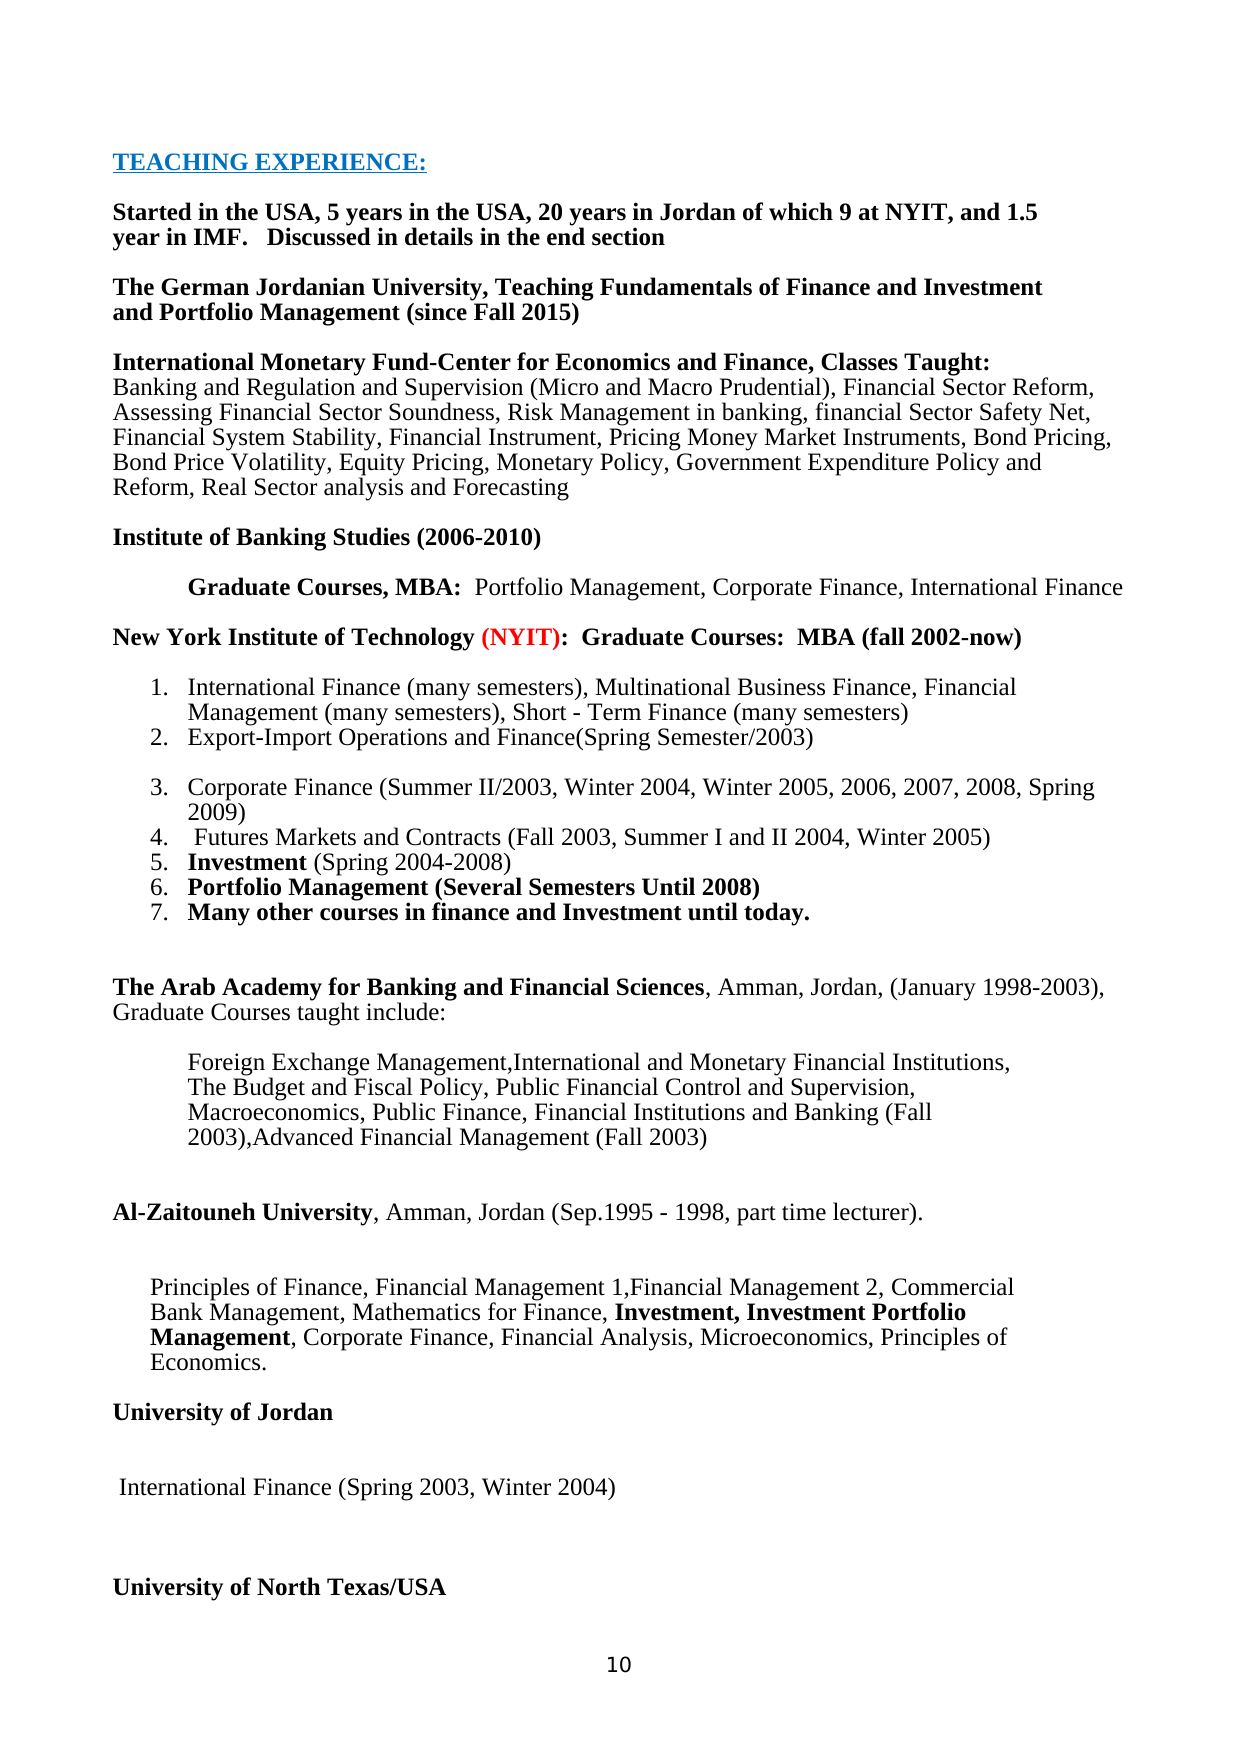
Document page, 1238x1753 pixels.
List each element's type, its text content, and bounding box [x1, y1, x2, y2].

list Corporate Finance (Summer II/2003, Winter 2004, Winter 2005, 2006, 2007, 2008, Spring 2009) [150, 775, 1125, 825]
text Al-Zaitouneh University, Amman, Jordan (Sep.1995 - 1998, part time lecturer). [112, 1200, 1125, 1225]
text International Finance (Spring 2003, Winter 2004) [112, 1475, 1125, 1500]
text International Monetary Fund-Center for Economics and Finance, Classes Taught: [112, 350, 1125, 375]
text Principles of Finance, Financial Management 1,Financial Management 2, Commercial Bank Management, Mathematics for Finance, Investment, Investment Portfolio Management, Corporate Finance, Financial Analysis, Microeconomics, Principles of Economics. [150, 1275, 1050, 1375]
text The German Jordanian University, Teaching Fundamentals of Finance and Investment and Portfolio Management (since Fall 2015) [112, 275, 1067, 325]
text Foreign Exchange Management,International and Monetary Financial Institutions, The Budget and Fiscal Policy, Public Financial Control and Supervision, Macroeconomics, Public Finance, Financial Institutions and Banking (Fall 2003),Advanced Financial Management (Fall 2003) [187, 1050, 1050, 1150]
list International Finance (many semesters), Multinational Business Finance, Financial Management (many semesters), Short - Term Finance (many semesters) [150, 675, 1125, 725]
list Futures Markets and Contracts (Fall 2003, Summer I and II 2004, Winter 2005) [150, 825, 1125, 850]
text Started in the USA, 5 years in the USA, 20 years in Jordan of which 9 at NYIT, and 1.5 year in IMF. Discussed in details in the end section [112, 200, 1067, 250]
text The Arab Academy for Banking and Financial Sciences, Amman, Jordan, (January 1998-2003), Graduate Courses taught include: [112, 975, 1125, 1025]
text TEACHING EXPERIENCE: [112, 150, 1067, 175]
list Many other courses in finance and Investment until today. [150, 900, 1125, 925]
list Export-Import Operations and Finance(Spring Semester/2003) [150, 725, 1125, 750]
text Banking and Regulation and Supervision (Micro and Macro Prudential), Financial Sector Reform, Assessing Financial Sector Soundness, Risk Management in banking, financial Sector Safety Net, Financial System Stability, Financial Instrument, Pricing Money Market Instruments, Bond Pricing, Bond Price Volatility, Equity Pricing, Monetary Policy, Government Expenditure Policy and Reform, Real Sector analysis and Forecasting [112, 375, 1125, 500]
subtitle University of Jordan [112, 1400, 1125, 1425]
list Investment (Spring 2004-2008) [150, 850, 1125, 875]
text Institute of Banking Studies (2006-2010) [112, 525, 1125, 550]
text University of North Texas/USA [112, 1575, 1125, 1600]
list Portfolio Management (Several Semesters Until 2008) [150, 875, 1125, 900]
text Graduate Courses, MBA: Portfolio Management, Corporate Finance, International Finance [112, 575, 1125, 600]
text New York Institute of Technology (NYIT): Graduate Courses: MBA (fall 2002-now) [112, 625, 1125, 650]
